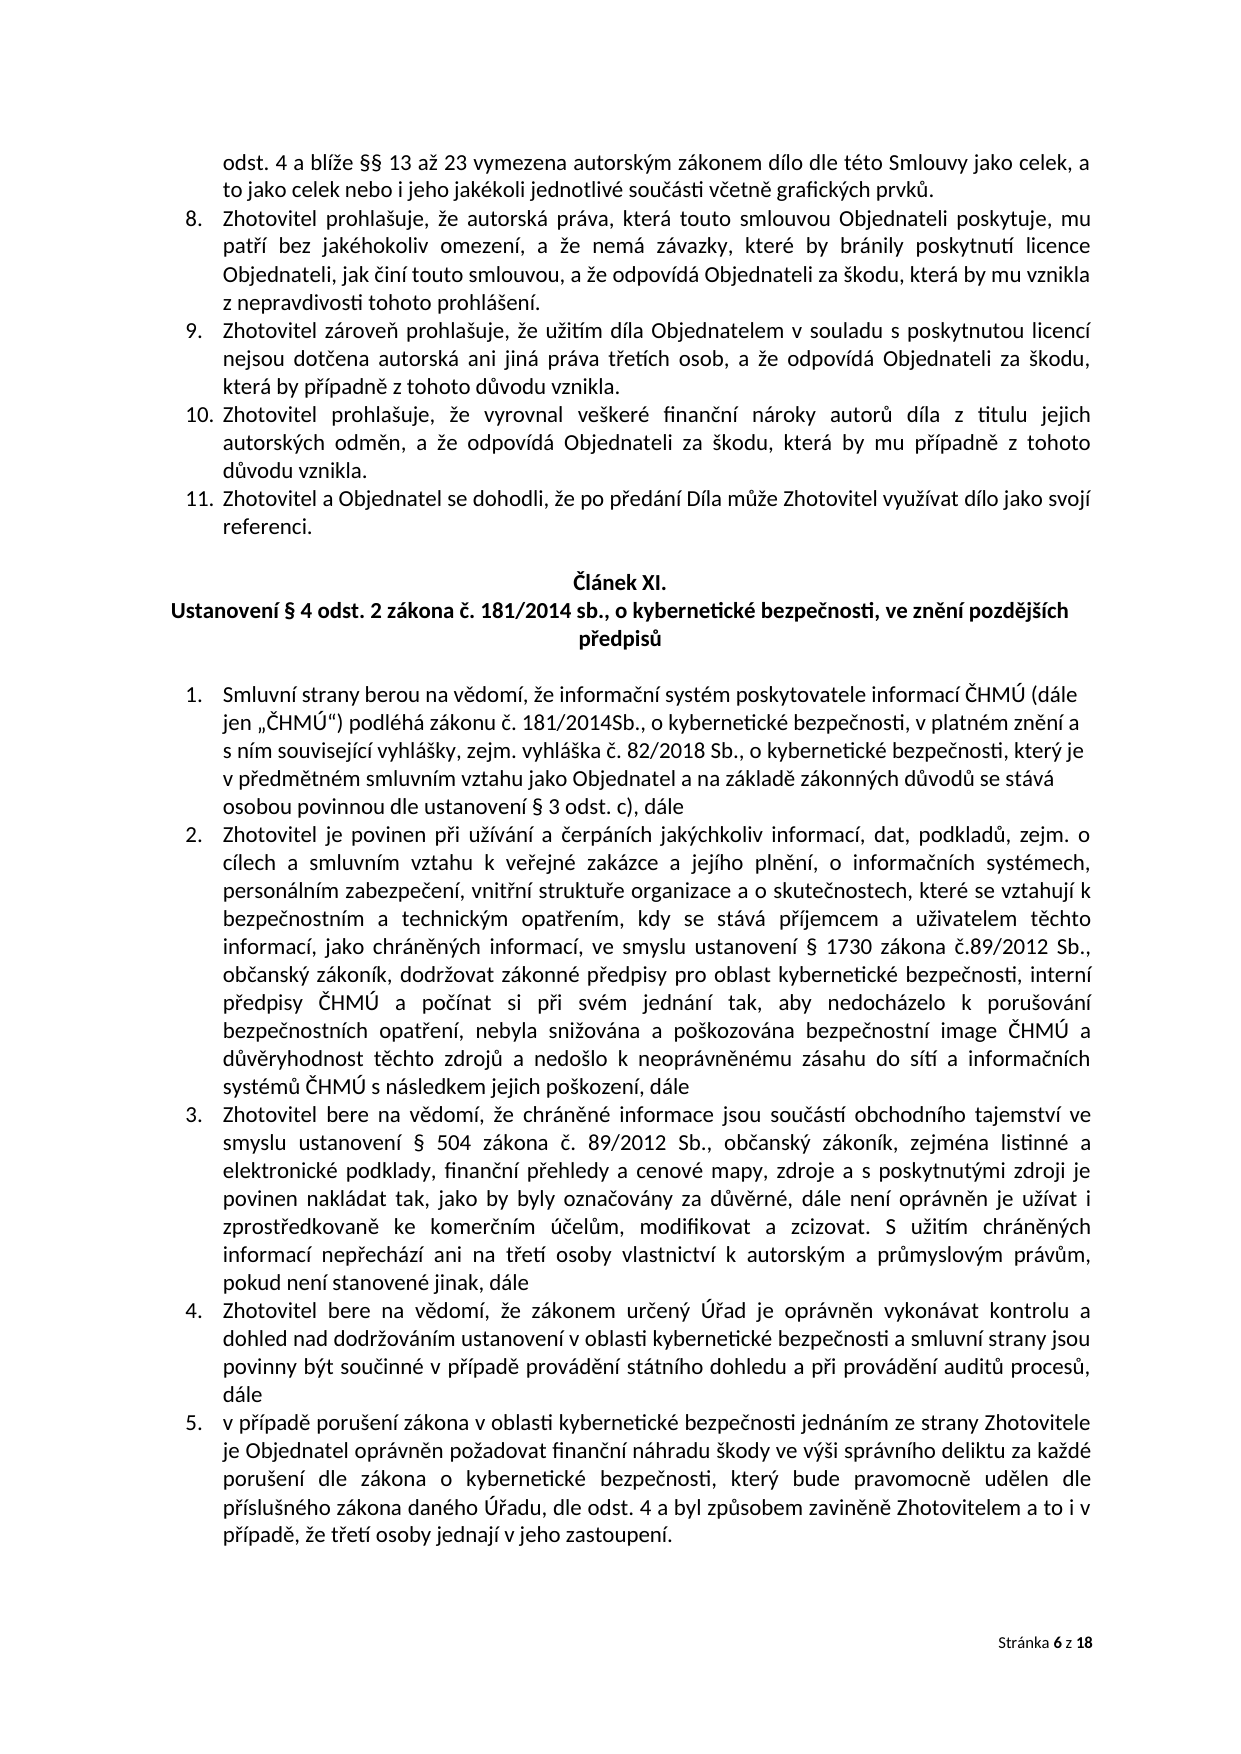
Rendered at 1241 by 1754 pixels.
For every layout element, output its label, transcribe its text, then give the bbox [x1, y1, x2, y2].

list Zhotovitel je povinen při užívání a čerpáních jakýchkoliv informací, dat, podkladů, zejm. o cílech a smluvním vztahu k veřejné zakázce a jejího plnění, o informačních systémech, personálním zabezpečení, vnitřní struktuře organizace a o skutečnostech, které se vztahují k bezpečnostním a technickým opatřením, kdy se stává příjemcem a uživatelem těchto informací, jako chráněných informací, ve smyslu ustanovení § 1730 zákona č.89/2012 Sb., občanský zákoník, dodržovat zákonné předpisy pro oblast kybernetické bezpečnosti, interní předpisy ČHMÚ a počínat si při svém jednání tak, aby nedocházelo k porušování bezpečnostních opatření, nebyla snižována a poškozována bezpečnostní image ČHMÚ a důvěryhodnost těchto zdrojů a nedošlo k neoprávněnému zásahu do sítí a informačních systémů ČHMÚ s následkem jejich poškození, dále [185, 820, 1093, 1100]
text Ustanovení § 4 odst. 2 zákona č. 181/2014 sb., o kybernetické bezpečnosti, ve znění pozdějších předpisů [148, 596, 1093, 652]
list Zhotovitel prohlašuje, že autorská práva, která touto smlouvou Objednateli poskytuje, mu patří bez jakéhokoliv omezení, a že nemá závazky, které by bránily poskytnutí licence Objednateli, jak činí touto smlouvou, a že odpovídá Objednateli za škodu, která by mu vznikla z nepravdivosti tohoto prohlášení. [185, 204, 1093, 316]
list v případě porušení zákona v oblasti kybernetické bezpečnosti jednáním ze strany Zhotovitele je Objednatel oprávněn požadovat finanční náhradu škody ve výši správního deliktu za každé porušení dle zákona o kybernetické bezpečnosti, který bude pravomocně udělen dle příslušného zákona daného Úřadu, dle odst. 4 a byl způsobem zaviněně Zhotovitelem a to i v případě, že třetí osoby jednají v jeho zastoupení. [185, 1408, 1093, 1549]
list Zhotovitel bere na vědomí, že chráněné informace jsou součástí obchodního tajemství ve smyslu ustanovení § 504 zákona č. 89/2012 Sb., občanský zákoník, zejména listinné a elektronické podklady, finanční přehledy a cenové mapy, zdroje a s poskytnutými zdroji je povinen nakládat tak, jako by byly označovány za důvěrné, dále není oprávněn je užívat i zprostředkovaně ke komerčním účelům, modifikovat a zcizovat. S užitím chráněných informací nepřechází ani na třetí osoby vlastnictví k autorským a průmyslovým právům, pokud není stanovené jinak, dále [185, 1100, 1093, 1296]
list Zhotovitel bere na vědomí, že zákonem určený Úřad je oprávněn vykonávat kontrolu a dohled nad dodržováním ustanovení v oblasti kybernetické bezpečnosti a smluvní strany jsou povinny být součinné v případě provádění státního dohledu a při provádění auditů procesů, dále [185, 1296, 1093, 1408]
text Článek XI. [148, 568, 1093, 596]
list Zhotovitel zároveň prohlašuje, že užitím díla Objednatelem v souladu s poskytnutou licencí nejsou dotčena autorská ani jiná práva třetích osob, a že odpovídá Objednateli za škodu, která by případně z tohoto důvodu vznikla. [185, 316, 1093, 400]
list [185, 148, 1093, 204]
list Zhotovitel prohlašuje, že vyrovnal veškeré finanční nároky autorů díla z titulu jejich autorských odměn, a že odpovídá Objednateli za škodu, která by mu případně z tohoto důvodu vznikla. [185, 400, 1093, 484]
list Smluvní strany berou na vědomí, že informační systém poskytovatele informací ČHMÚ (dále jen „ČHMÚ“) podléhá zákonu č. 181/2014Sb., o kybernetické bezpečnosti, v platném znění a s ním související vyhlášky, zejm. vyhláška č. 82/2018 Sb., o kybernetické bezpečnosti, který je v předmětném smluvním vztahu jako Objednatel a na základě zákonných důvodů se stává osobou povinnou dle ustanovení § 3 odst. c), dále [185, 680, 1093, 820]
list Zhotovitel a Objednatel se dohodli, že po předání Díla může Zhotovitel využívat dílo jako svojí referenci. [185, 484, 1093, 540]
